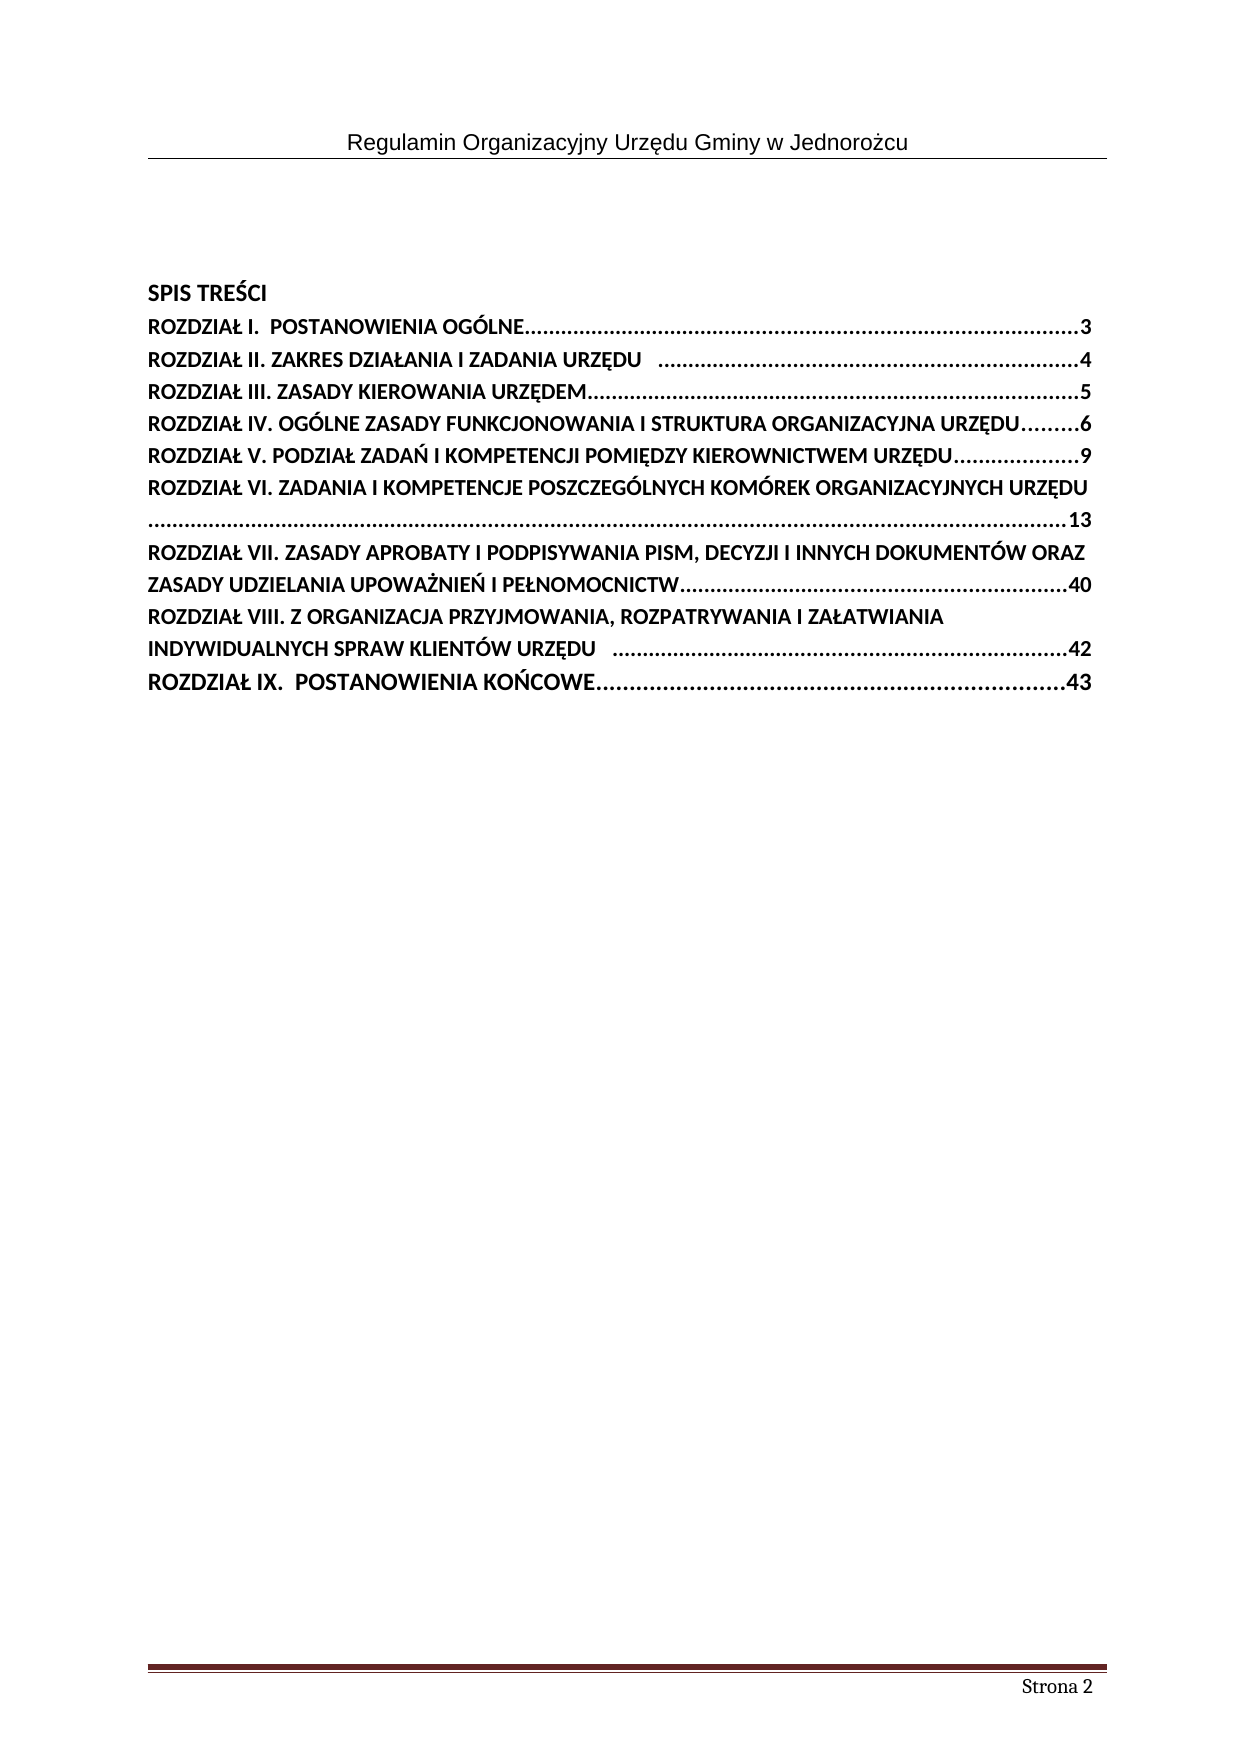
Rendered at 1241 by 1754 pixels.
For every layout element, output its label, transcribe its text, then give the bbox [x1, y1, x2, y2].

text ROZDZIAŁ V. PODZIAŁ ZADAŃ I KOMPETENCJI POMIĘDZY KIEROWNICTWEM URZĘDU 9 [148, 441, 1107, 469]
text ROZDZIAŁ IV. OGÓLNE ZASADY FUNKCJONOWANIA I STRUKTURA ORGANIZACYJNA URZĘDU 6 [148, 409, 1107, 437]
text ROZDZIAŁ VIII. Z ORGANIZACJA PRZYJMOWANIA, ROZPATRYWANIA I ZAŁATWIANIA INDYWIDUALNYCH SPRAW KLIENTÓW URZĘDU 42 [148, 602, 1107, 662]
text ROZDZIAŁ VII. ZASADY APROBATY I PODPISYWANIA PISM, DECYZJI I INNYCH DOKUMENTÓW ORAZ ZASADY UDZIELANIA UPOWAŻNIEŃ I PEŁNOMOCNICTW 40 [148, 538, 1107, 598]
text ROZDZIAŁ II. ZAKRES DZIAŁANIA I ZADANIA URZĘDU 4 [148, 345, 1107, 373]
text ROZDZIAŁ I. POSTANOWIENIA OGÓLNE 3 [148, 312, 1107, 341]
text ROZDZIAŁ VI. ZADANIA I KOMPETENCJE POSZCZEGÓLNYCH KOMÓREK ORGANIZACYJNYCH URZĘDU 13 [148, 473, 1107, 534]
text SPIS TREŚCI [148, 277, 1107, 308]
text ROZDZIAŁ III. ZASADY KIEROWANIA URZĘDEM 5 [148, 377, 1107, 405]
text ROZDZIAŁ IX. POSTANOWIENIA KOŃCOWE 43 [148, 667, 1107, 697]
